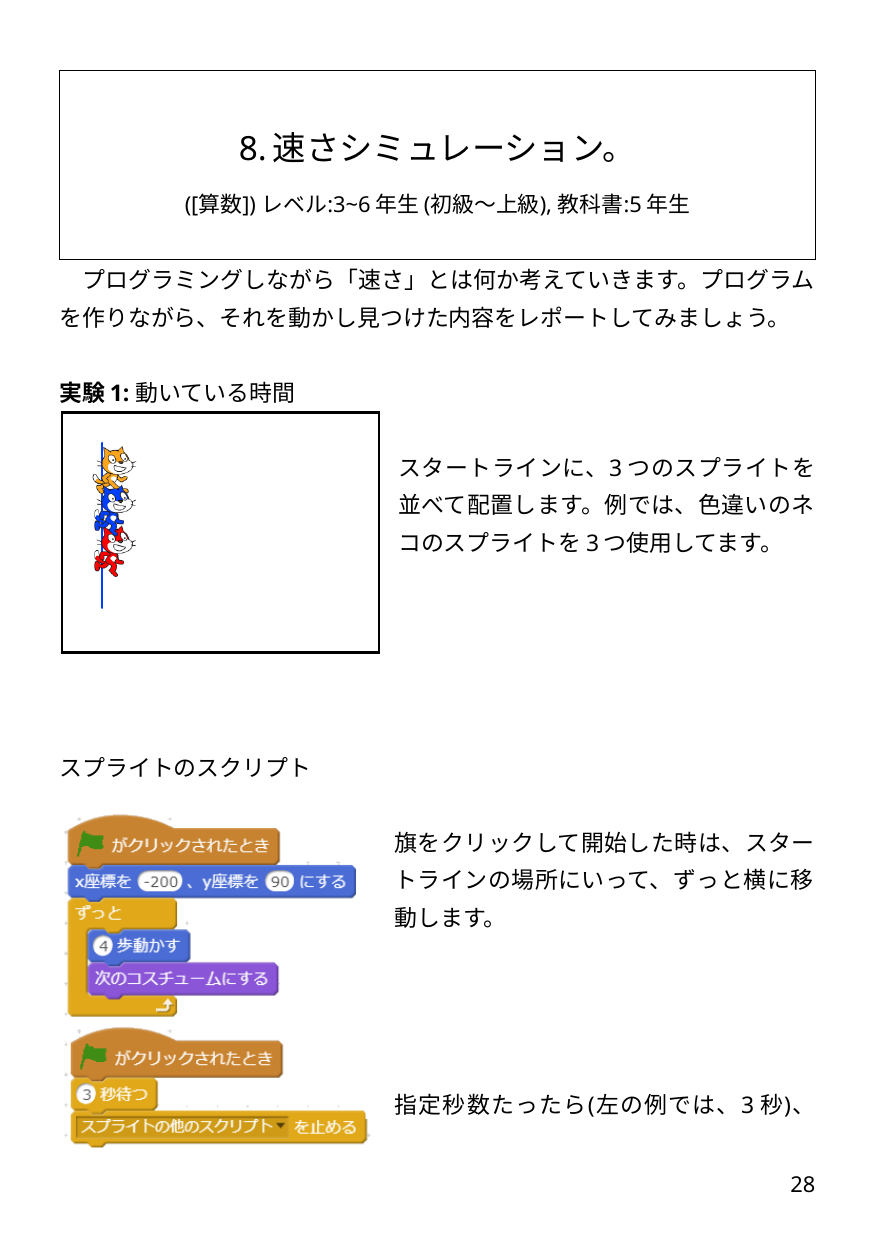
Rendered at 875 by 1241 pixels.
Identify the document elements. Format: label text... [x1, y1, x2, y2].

picture [55, 807, 376, 1158]
table_header 8. 速さシミュレーション。 ([算数]) レベル:3~6年生 (初級～上級), 教科書:5年生 [60, 71, 815, 259]
text プログラミングしながら「速さ」とは何か考えていきます。プログラムを作りながら、それを動かし見つけた内容をレポートしてみましょう。 [59, 260, 815, 335]
picture [59, 410, 379, 653]
text 指定秒数たったら(左の例では、3秒)、動きを止めます。3つのスプライトでこの秒数は違った数を設定してます。 [376, 1085, 815, 1122]
text 旗をクリックして開始した時は、スタートラインの場所にいって、ずっと横に移動します。 [376, 822, 815, 935]
text 実験1: 動いている時間 [59, 372, 815, 410]
picture [63, 414, 378, 651]
text スプライトのスクリプト [59, 747, 815, 785]
text スタートラインに、3つのスプライトを並べて配置します。例では、色違いのネコのスプライトを3つ使用してます。 [380, 447, 815, 560]
